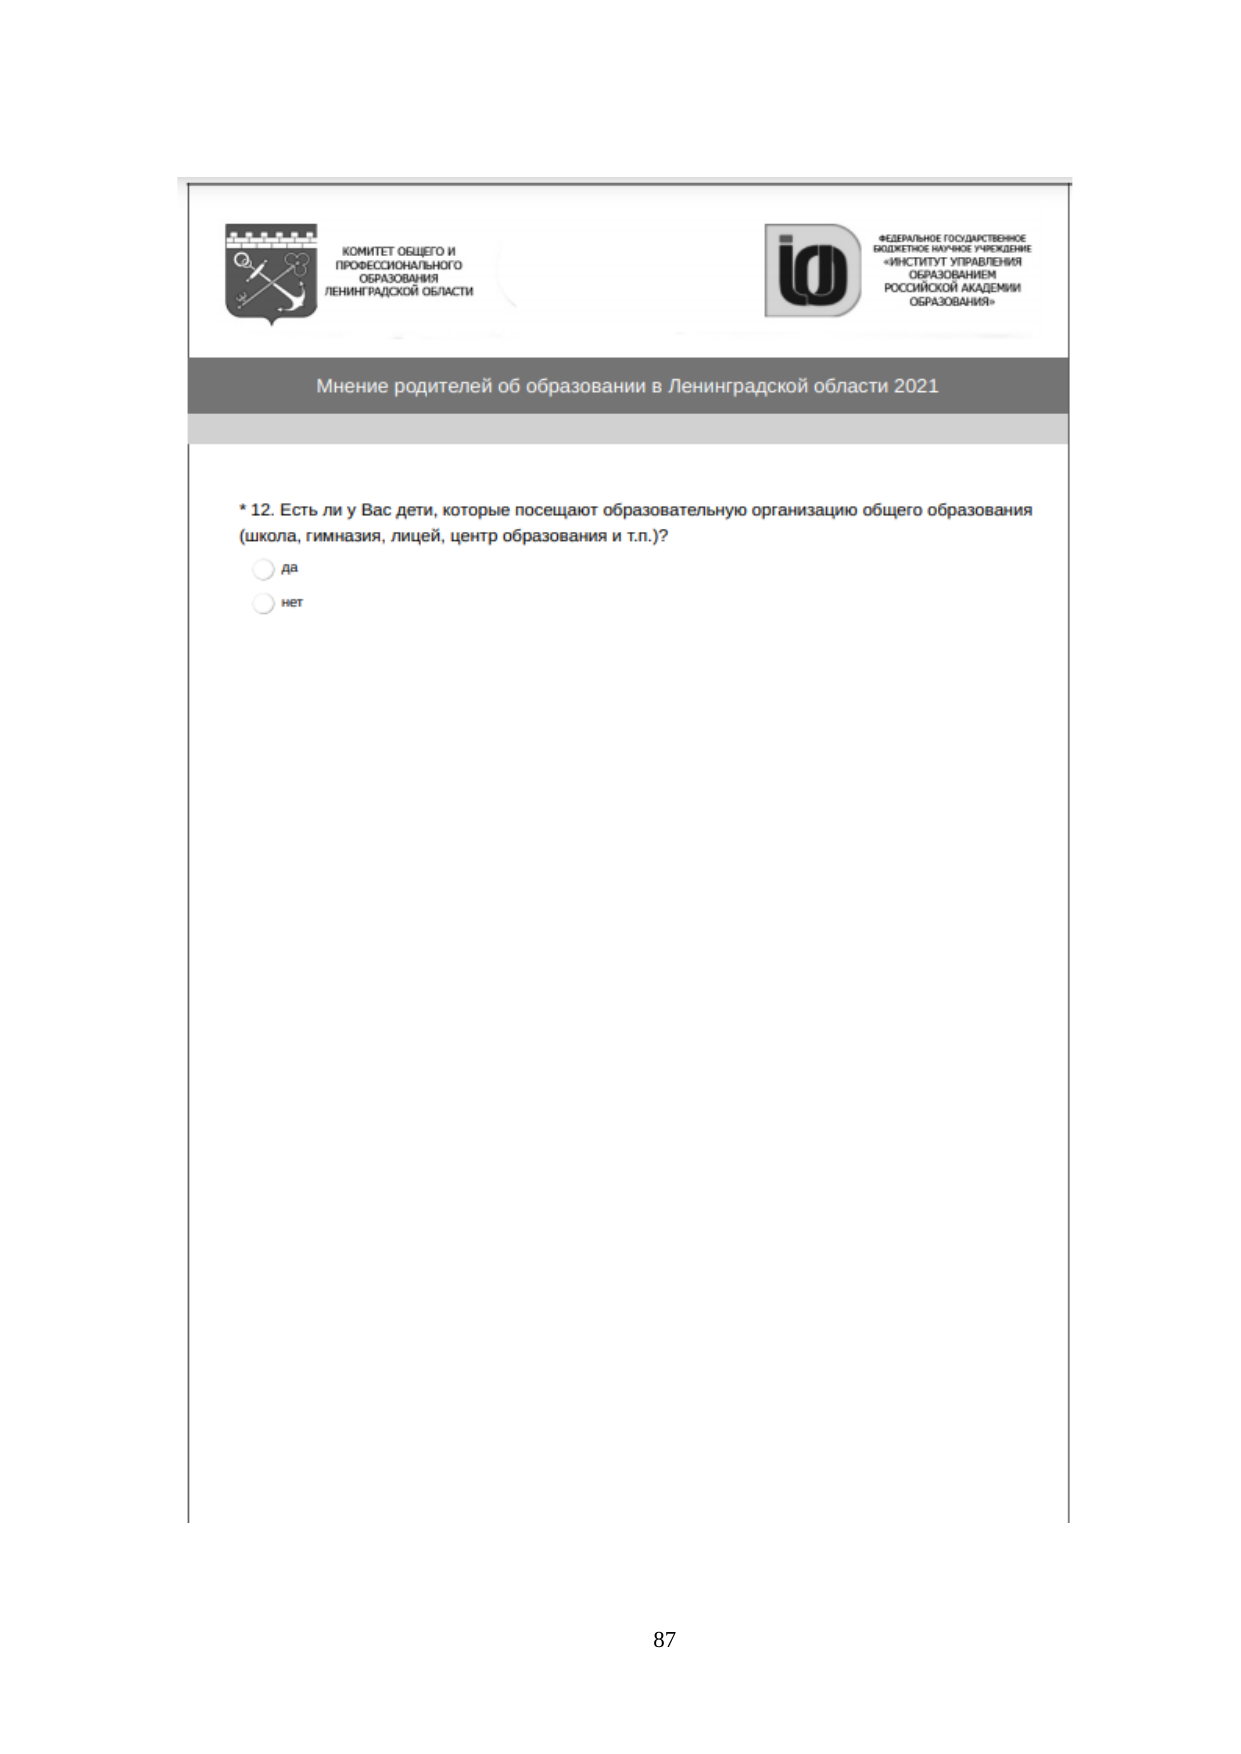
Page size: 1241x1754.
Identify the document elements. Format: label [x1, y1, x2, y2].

picture [177, 177, 1073, 1523]
